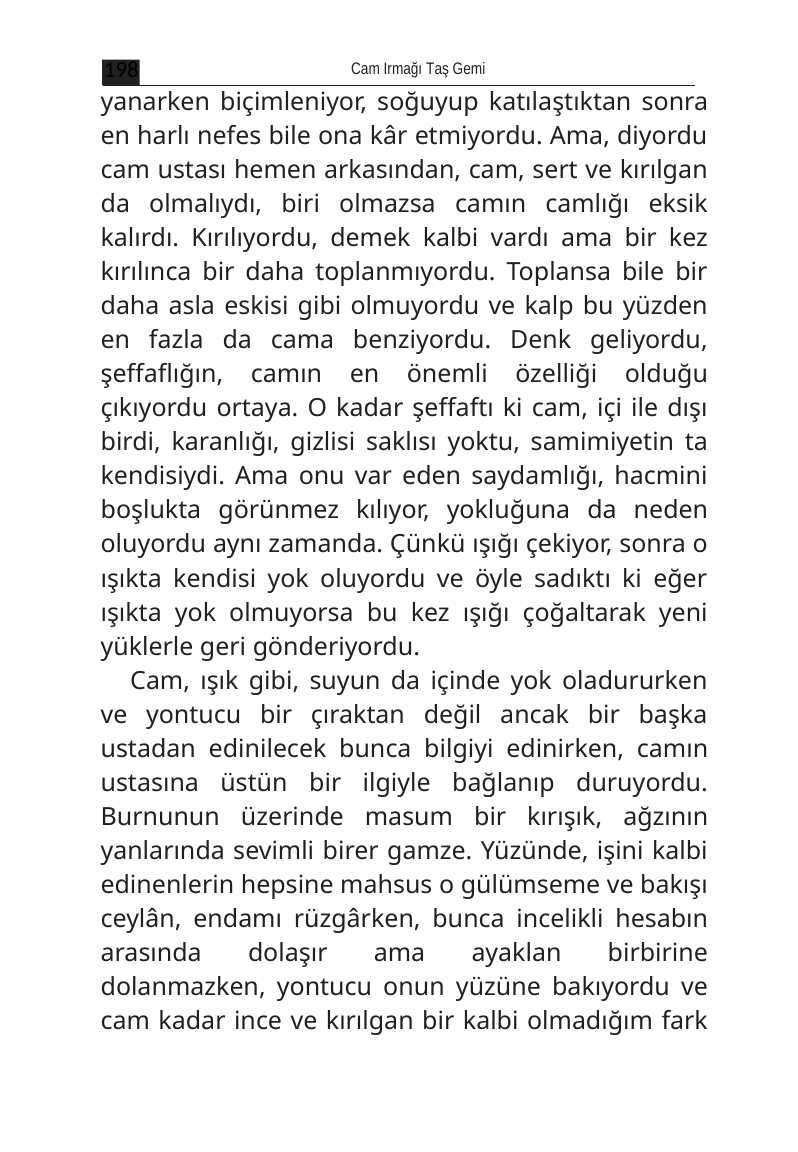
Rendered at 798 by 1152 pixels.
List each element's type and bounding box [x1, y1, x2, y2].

text [100, 662, 708, 1037]
text [100, 83, 708, 662]
